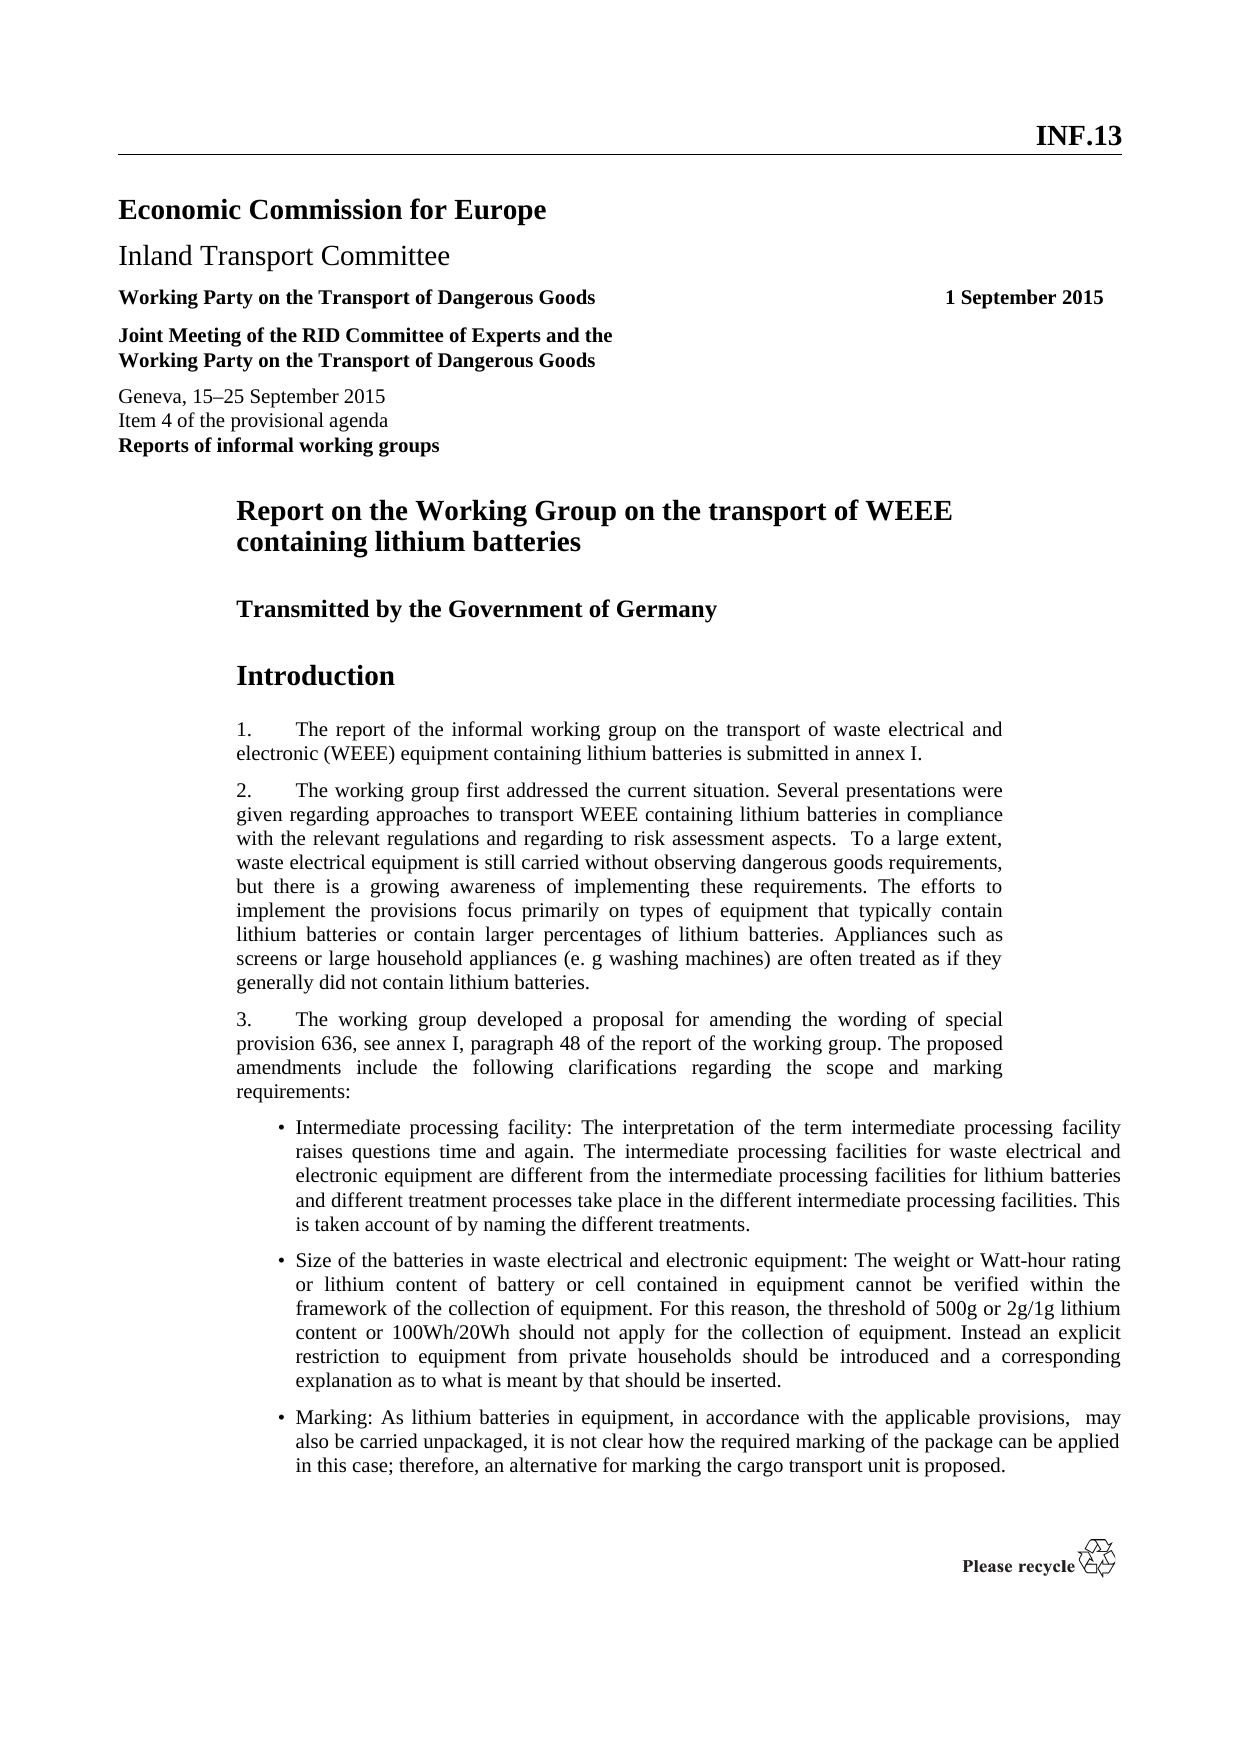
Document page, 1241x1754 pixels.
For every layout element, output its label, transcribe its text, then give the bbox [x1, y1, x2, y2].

text Reports of informal working groups [118, 432, 1122, 457]
text 2. The working group first addressed the current situation. Several presentations were given regarding approaches to transport WEEE containing lithium batteries in compliance with the relevant regulations and regarding to risk assessment aspects. To a large extent, waste electrical equipment is still carried without observing dangerous goods requirements, but there is a growing awareness of implementing these requirements. The efforts to implement the provisions focus primarily on types of equipment that typically contain lithium batteries or contain larger percentages of lithium batteries. Appliances such as screens or large household appliances (e. g washing machines) are often treated as if they generally did not contain lithium batteries. [236, 777, 1004, 994]
text Report on the Working Group on the transport of WEEE containing lithium batteries [118, 495, 1004, 557]
text Transmitted by the Government of Germany [118, 595, 1004, 623]
text Inland Transport Committee [118, 238, 1122, 272]
text Geneva, 15–25 September 2015 Item 4 of the provisional agenda [118, 384, 1122, 432]
text 1. The report of the informal working group on the transport of waste electrical and electronic (WEEE) equipment containing lithium batteries is submitted in annex I. [236, 717, 1004, 765]
text Intermediate processing facility: The interpretation of the term intermediate processing facility raises questions time and again. The intermediate processing facilities for waste electrical and electronic equipment are different from the intermediate processing facilities for lithium batteries and different treatment processes take place in the different intermediate processing facilities. This is taken account of by naming the different treatments. [278, 1115, 1122, 1236]
text Economic Commission for [118, 192, 1122, 226]
text Size of the batteries in waste electrical and electronic equipment: The weight or Watt-hour rating or lithium content of battery or cell contained in equipment cannot be verified within the framework of the collection of equipment. For this reason, the threshold of 500g or 2g/1g lithium content or 100Wh/20Wh should not apply for the collection of equipment. Instead an explicit restriction to equipment from private households should be introduced and a corresponding explanation as to what is meant by that should be inserted. [278, 1248, 1122, 1392]
text 3. The working group developed a proposal for amending the wording of special provision 636, see annex I, paragraph 48 of the report of the working group. The proposed amendments include the following clarifications regarding the scope and marking requirements: [236, 1007, 1004, 1103]
text Marking: As lithium batteries in equipment, in accordance with the applicable provisions, may also be carried unpackaged, it is not clear how the required marking of the package can be applied in this case; therefore, an alternative for marking the cargo transport unit is proposed. [278, 1405, 1122, 1477]
picture [962, 1539, 1116, 1578]
text Introduction [118, 661, 1004, 692]
text Working Party on the Transport of Dangerous Goods 1 September 2015 [118, 284, 1122, 309]
text Joint Meeting of the RID Committee of Experts and the Working Party on the Transport of Dangerous Goods [118, 322, 1122, 372]
